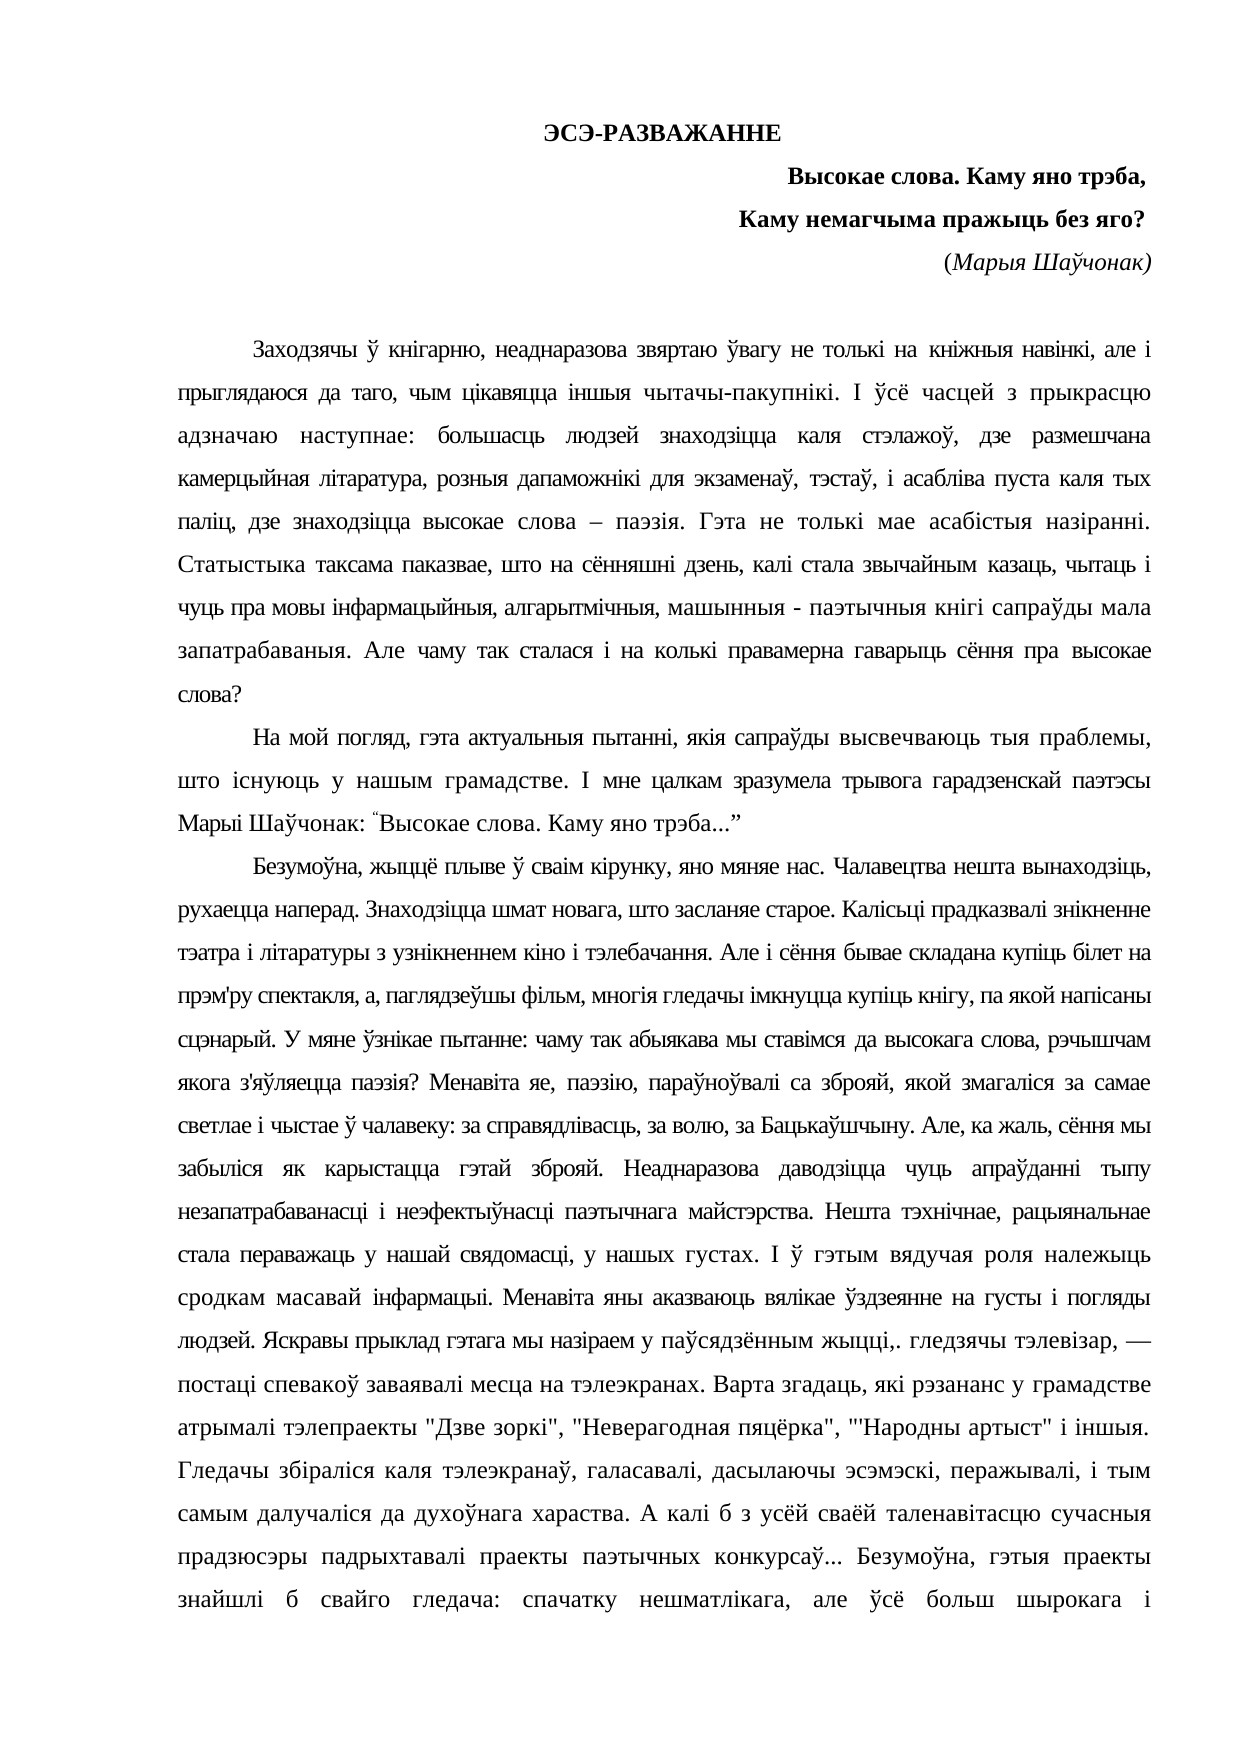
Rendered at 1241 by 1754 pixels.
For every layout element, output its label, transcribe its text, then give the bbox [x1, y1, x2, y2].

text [177, 851, 1152, 1613]
text (Марыя Шаўчонак) [191, 247, 1152, 276]
text Каму немагчыма пражыць без яго? [178, 204, 1146, 233]
text ЭСЭ-РАЗВАЖАННЕ [178, 118, 1146, 147]
text Высокае слова. Каму яно трэба, [178, 161, 1146, 190]
text На мой погляд, гэта актуальныя пытанні, якія сапраўды высвечваюць тыя праблемы, што існуюць у нашым грамадстве. I мне цалкам зразумела трывога гарадзенскай паэтэсы Марыі Шаўчонак: “Высокае слова. Каму яно трэба...” [177, 722, 1152, 837]
text Заходзячы ў кнігарню, неаднаразова звяртаю ўвагу не толькі на кніжныя навінкі, але і прыглядаюся да таго, чым цікавяцца іншыя чытачы-пакупнікі. I ўсё часцей з прыкрасцю адзначаю наступнае: большасць людзей знаходзіцца каля стэлажоў, дзе размешчана камерцыйная літаратура, розныя дапаможнікі для экзаменаў, тэстаў, і асабліва пуста каля тых паліц, дзе знаходзіцца высокае слова – паэзія. Гэта не толькі мае асабістыя назіранні. Статыстыка таксама паказвае, што на сённяшні дзень, калі стала звычайным казаць, чытаць і чуць пра мовы інфармацыйныя, алгарытмічныя, машынныя - паэтычныя кнігі сапраўды мала запатрабаваныя. Але чаму так сталася і на колькі правамерна гаварыць сёння пра высокае слова? [177, 334, 1152, 707]
